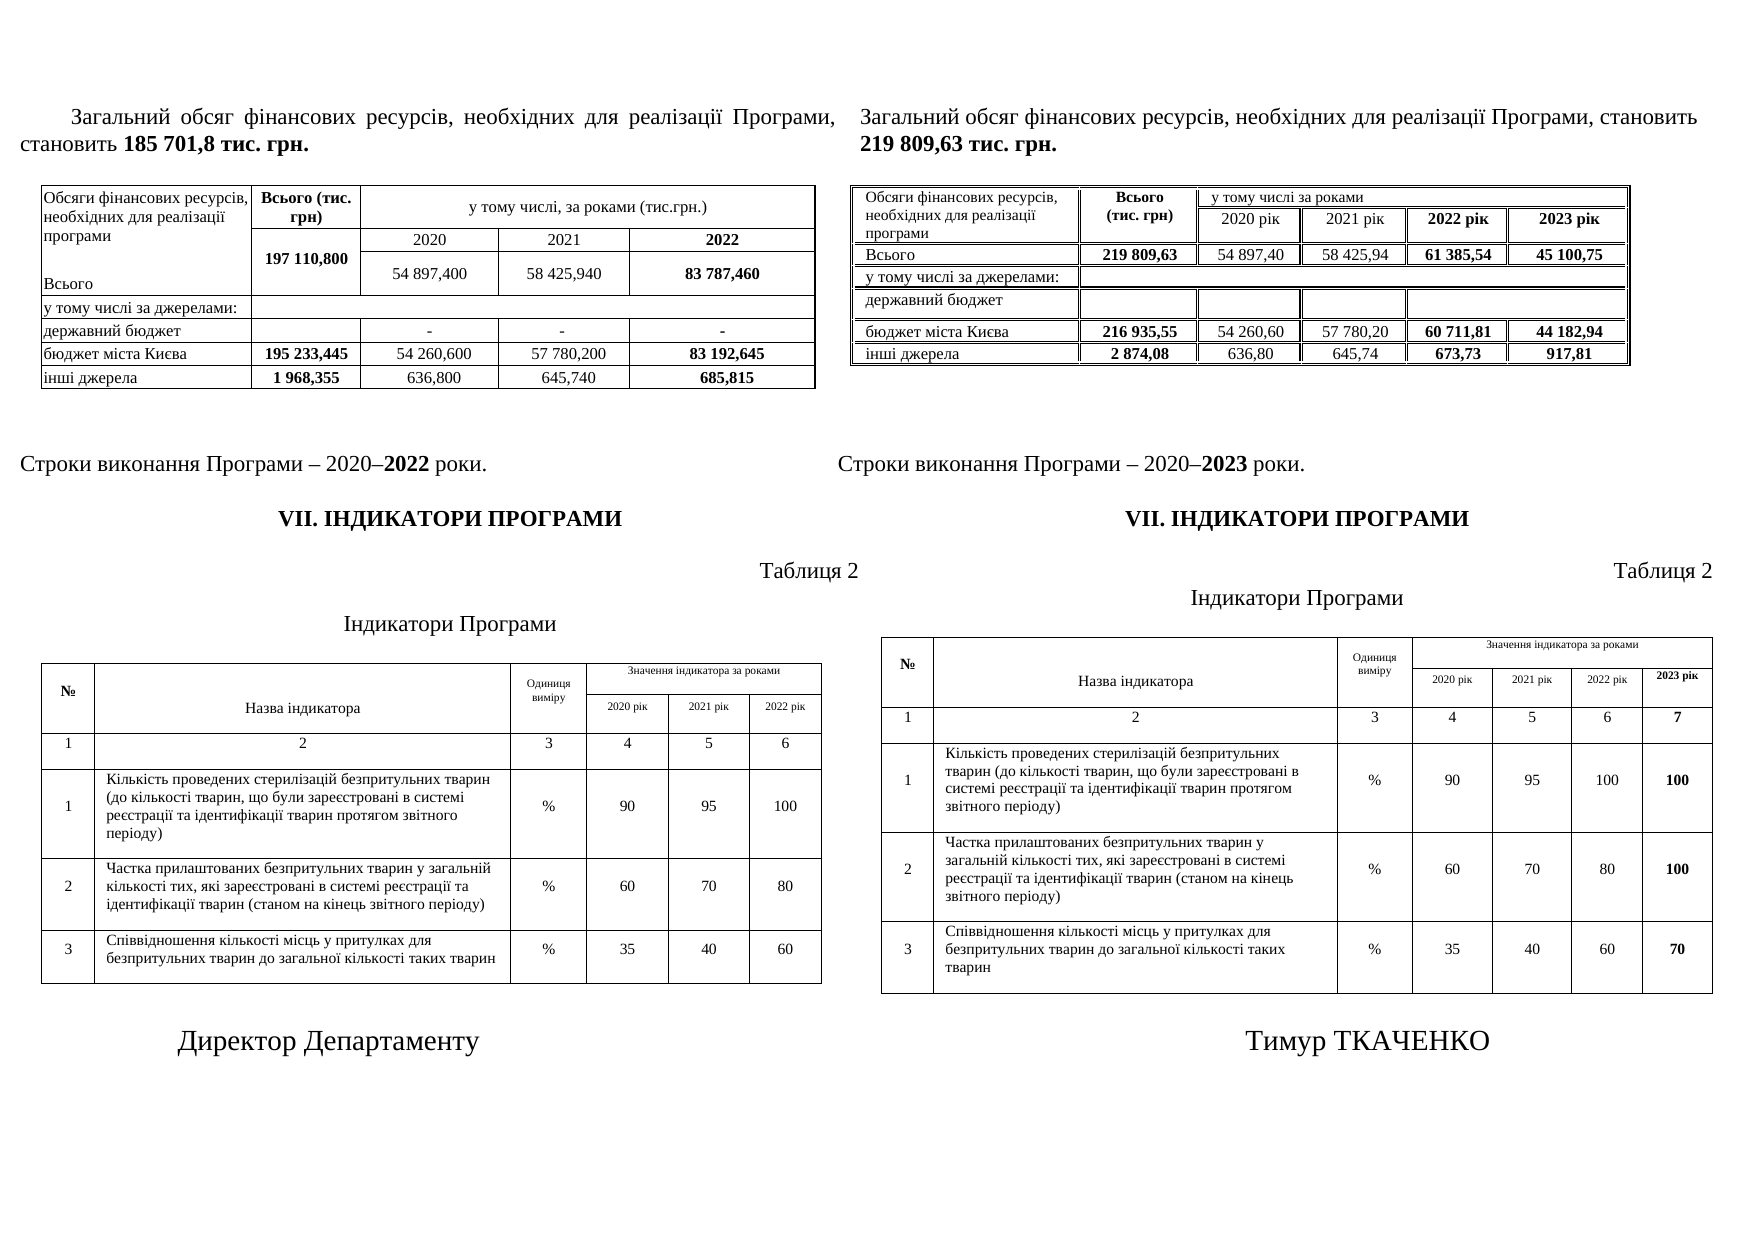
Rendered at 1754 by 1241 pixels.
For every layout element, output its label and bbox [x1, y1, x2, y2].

table_header [0, 75, 1754, 1056]
